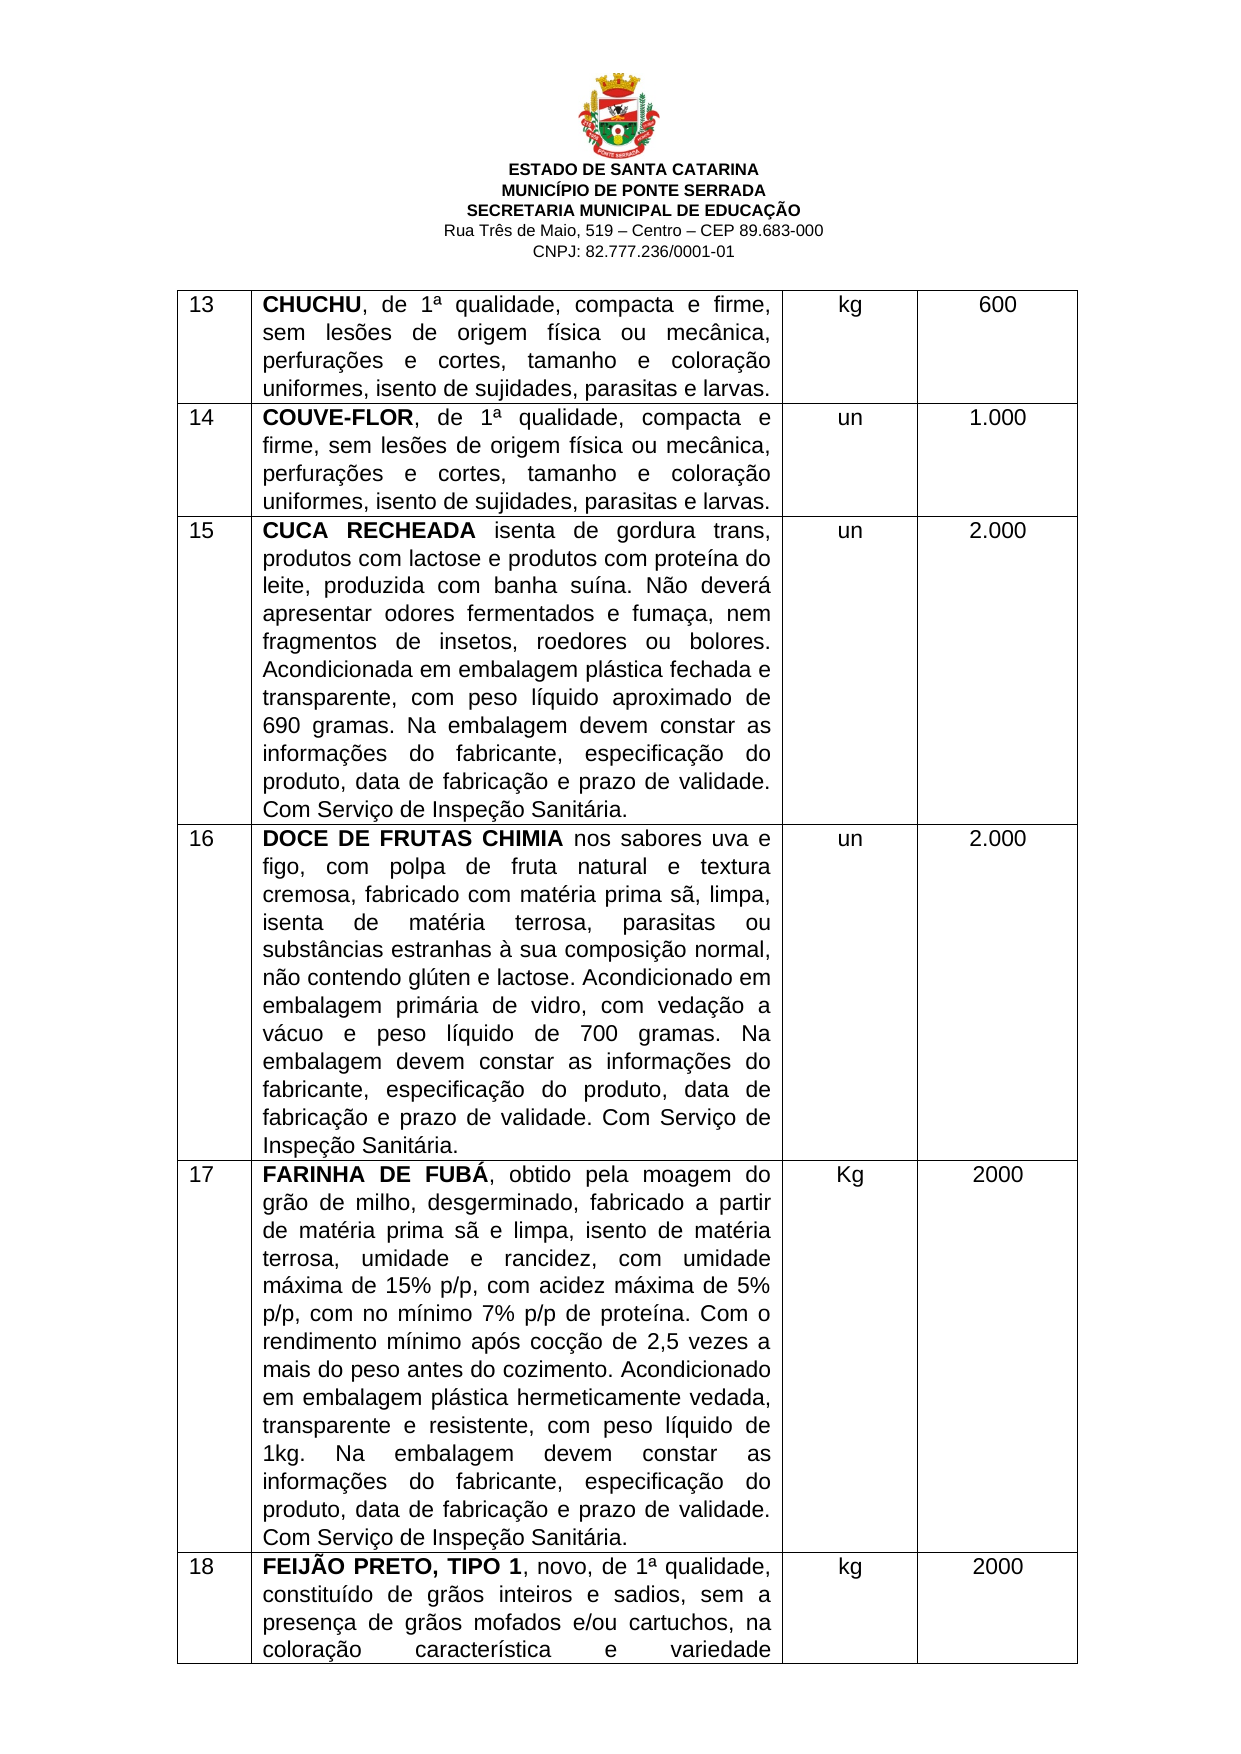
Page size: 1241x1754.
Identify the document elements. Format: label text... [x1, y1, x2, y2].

table_cell CUCA RECHEADA isenta de gordura trans, produtos com lactose e produtos com proteína do leite, produzida com banha suína. Não deverá apresentar odores fermentados e fumaça, nem fragmentos de insetos, roedores ou bolores. Acondicionada em embalagem plástica fechada e transparente, com peso líquido aproximado de 690 gramas. Na embalagem devem constar as informações do fabricante, especificação do produto, data de fabricação e prazo de validade. Com Serviço de Inspeção Sanitária. [252, 517, 782, 824]
table_cell kg [783, 291, 917, 403]
table_cell 15 [178, 517, 251, 824]
table_cell Kg [783, 1161, 917, 1552]
table_cell kg [783, 1553, 917, 1663]
table_cell un [783, 404, 917, 516]
table_cell 2.000 [918, 825, 1077, 1160]
table_cell CHUCHU, de 1ª qualidade, compacta e firme, sem lesões de origem física ou mecânica, perfurações e cortes, tamanho e coloração uniformes, isento de sujidades, parasitas e larvas. [252, 291, 782, 403]
table_cell 2000 [918, 1161, 1077, 1552]
table_cell 1.000 [918, 404, 1077, 516]
table_cell un [783, 517, 917, 824]
table_cell un [783, 825, 917, 1160]
table_cell 14 [178, 404, 251, 516]
table_cell COUVE-FLOR, de 1ª qualidade, compacta e firme, sem lesões de origem física ou mecânica, perfurações e cortes, tamanho e coloração uniformes, isento de sujidades, parasitas e larvas. [252, 404, 782, 516]
table_cell FARINHA DE FUBÁ, obtido pela moagem do grão de milho, desgerminado, fabricado a partir de matéria prima sã e limpa, isento de matéria terrosa, umidade e rancidez, com umidade máxima de 15% p/p, com acidez máxima de 5% p/p, com no mínimo 7% p/p de proteína. Com o rendimento mínimo após cocção de 2,5 vezes a mais do peso antes do cozimento. Acondicionado em embalagem plástica hermeticamente vedada, transparente e resistente, com peso líquido de 1kg. Na embalagem devem constar as informações do fabricante, especificação do produto, data de fabricação e prazo de validade. Com Serviço de Inspeção Sanitária. [252, 1161, 782, 1552]
table_cell 2000 [918, 1553, 1077, 1663]
table_cell 600 [918, 291, 1077, 403]
table_cell 17 [178, 1161, 251, 1552]
picture [578, 73, 660, 159]
table_cell 18 [178, 1553, 251, 1663]
table_cell DOCE DE FRUTAS CHIMIA nos sabores uva e figo, com polpa de fruta natural e textura cremosa, fabricado com matéria prima sã, limpa, isenta de matéria terrosa, parasitas ou substâncias estranhas à sua composição normal, não contendo glúten e lactose. Acondicionado em embalagem primária de vidro, com vedação a vácuo e peso líquido de 700 gramas. Na embalagem devem constar as informações do fabricante, especificação do produto, data de fabricação e prazo de validade. Com Serviço de Inspeção Sanitária. [252, 825, 782, 1160]
table_cell 16 [178, 825, 251, 1160]
table_cell 2.000 [918, 517, 1077, 824]
table_cell 13 [178, 291, 251, 403]
